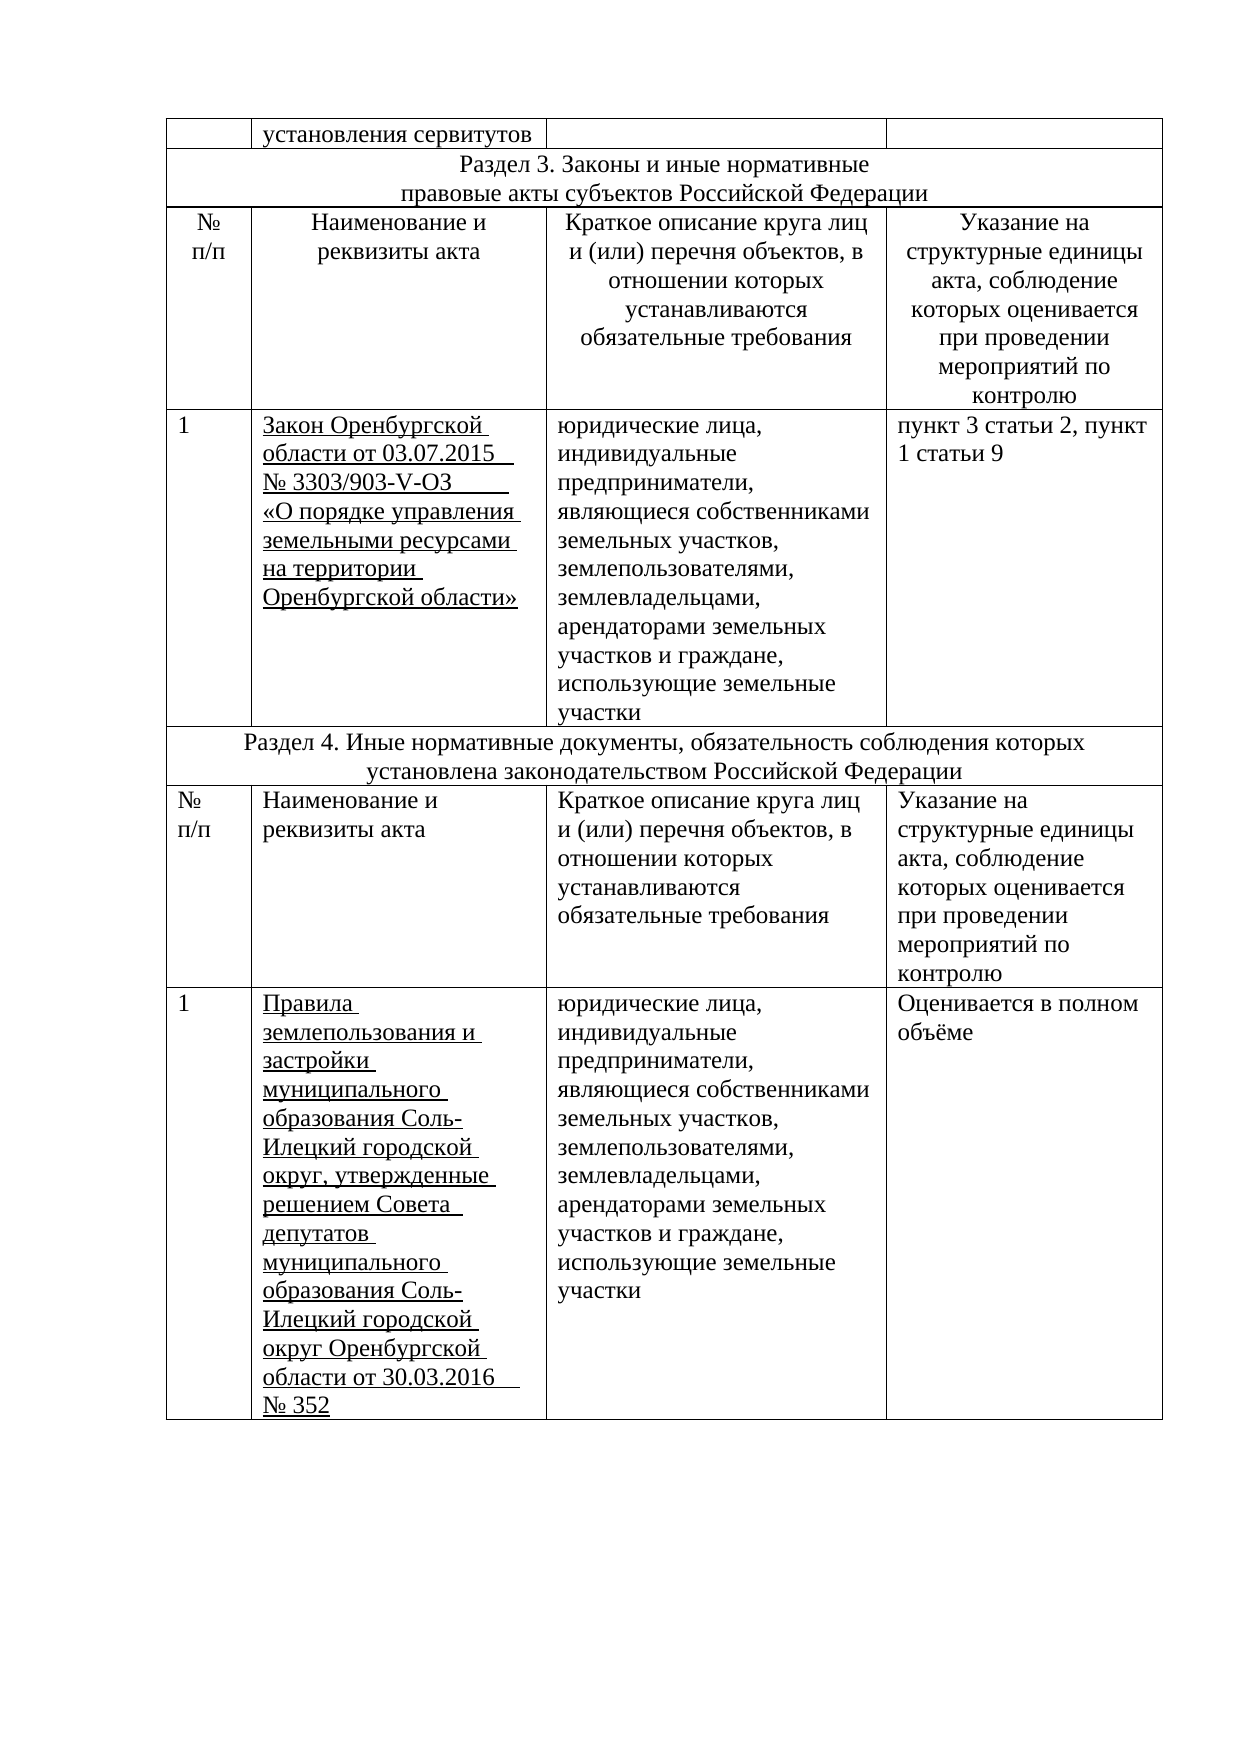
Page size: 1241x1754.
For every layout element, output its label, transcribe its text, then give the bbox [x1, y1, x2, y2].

table_cell 1 [167, 410, 251, 726]
table_cell Правила землепользования и застройки муниципального образования Соль-Илецкий городской округ, утвержденные решением Совета депутатов муниципального образования Соль-Илецкий городской округ Оренбургской области от 30.03.2016 № 352 [252, 988, 546, 1419]
table_cell юридические лица, индивидуальные предприниматели, являющиеся собственниками земельных участков, землепользователями, землевладельцами, арендаторами земельных участков и граждане, использующие земельные участки [547, 988, 886, 1419]
table_cell Закон Оренбургской области от 03.07.2015 № 3303/903-V-ОЗ «О порядке управления земельными ресурсами на территории Оренбургской области» [252, 410, 546, 726]
table_cell Наименование и реквизиты акта [252, 786, 546, 987]
table_cell Краткое описание круга лиц и (или) перечня объектов, в отношении которых устанавливаются обязательные требования [547, 786, 886, 987]
table_cell 1 [167, 988, 251, 1419]
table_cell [887, 119, 1162, 148]
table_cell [252, 119, 546, 148]
table_cell Раздел 4. Иные нормативные документы, обязательность соблюдения которых установлена законодательством Российской Федерации [167, 727, 1162, 784]
table_cell Указание на структурные единицы акта, соблюдение которых оценивается при проведении мероприятий по контролю [887, 786, 1162, 987]
table_cell № п/п [167, 208, 251, 409]
table_cell № п/п [167, 786, 251, 987]
table_cell Краткое описание круга лиц и (или) перечня объектов, в отношении которых устанавливаются обязательные требования [547, 208, 886, 409]
table_cell Оценивается в полном объёме [887, 988, 1162, 1419]
table_cell Раздел 3. Законы и иные нормативные правовые акты субъектов Российской Федерации [167, 149, 1162, 206]
table_cell Наименование и реквизиты акта [252, 208, 546, 409]
table_cell юридические лица, индивидуальные предприниматели, являющиеся собственниками земельных участков, землепользователями, землевладельцами, арендаторами земельных участков и граждане, использующие земельные участки [547, 410, 886, 726]
table_cell 1 [167, 119, 251, 148]
table_cell Указание на структурные единицы акта, соблюдение которых оценивается при проведении мероприятий по контролю [887, 208, 1162, 409]
table_cell пункт 3 статьи 2, пункт 1 статьи 9 [887, 410, 1162, 726]
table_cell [547, 119, 886, 148]
